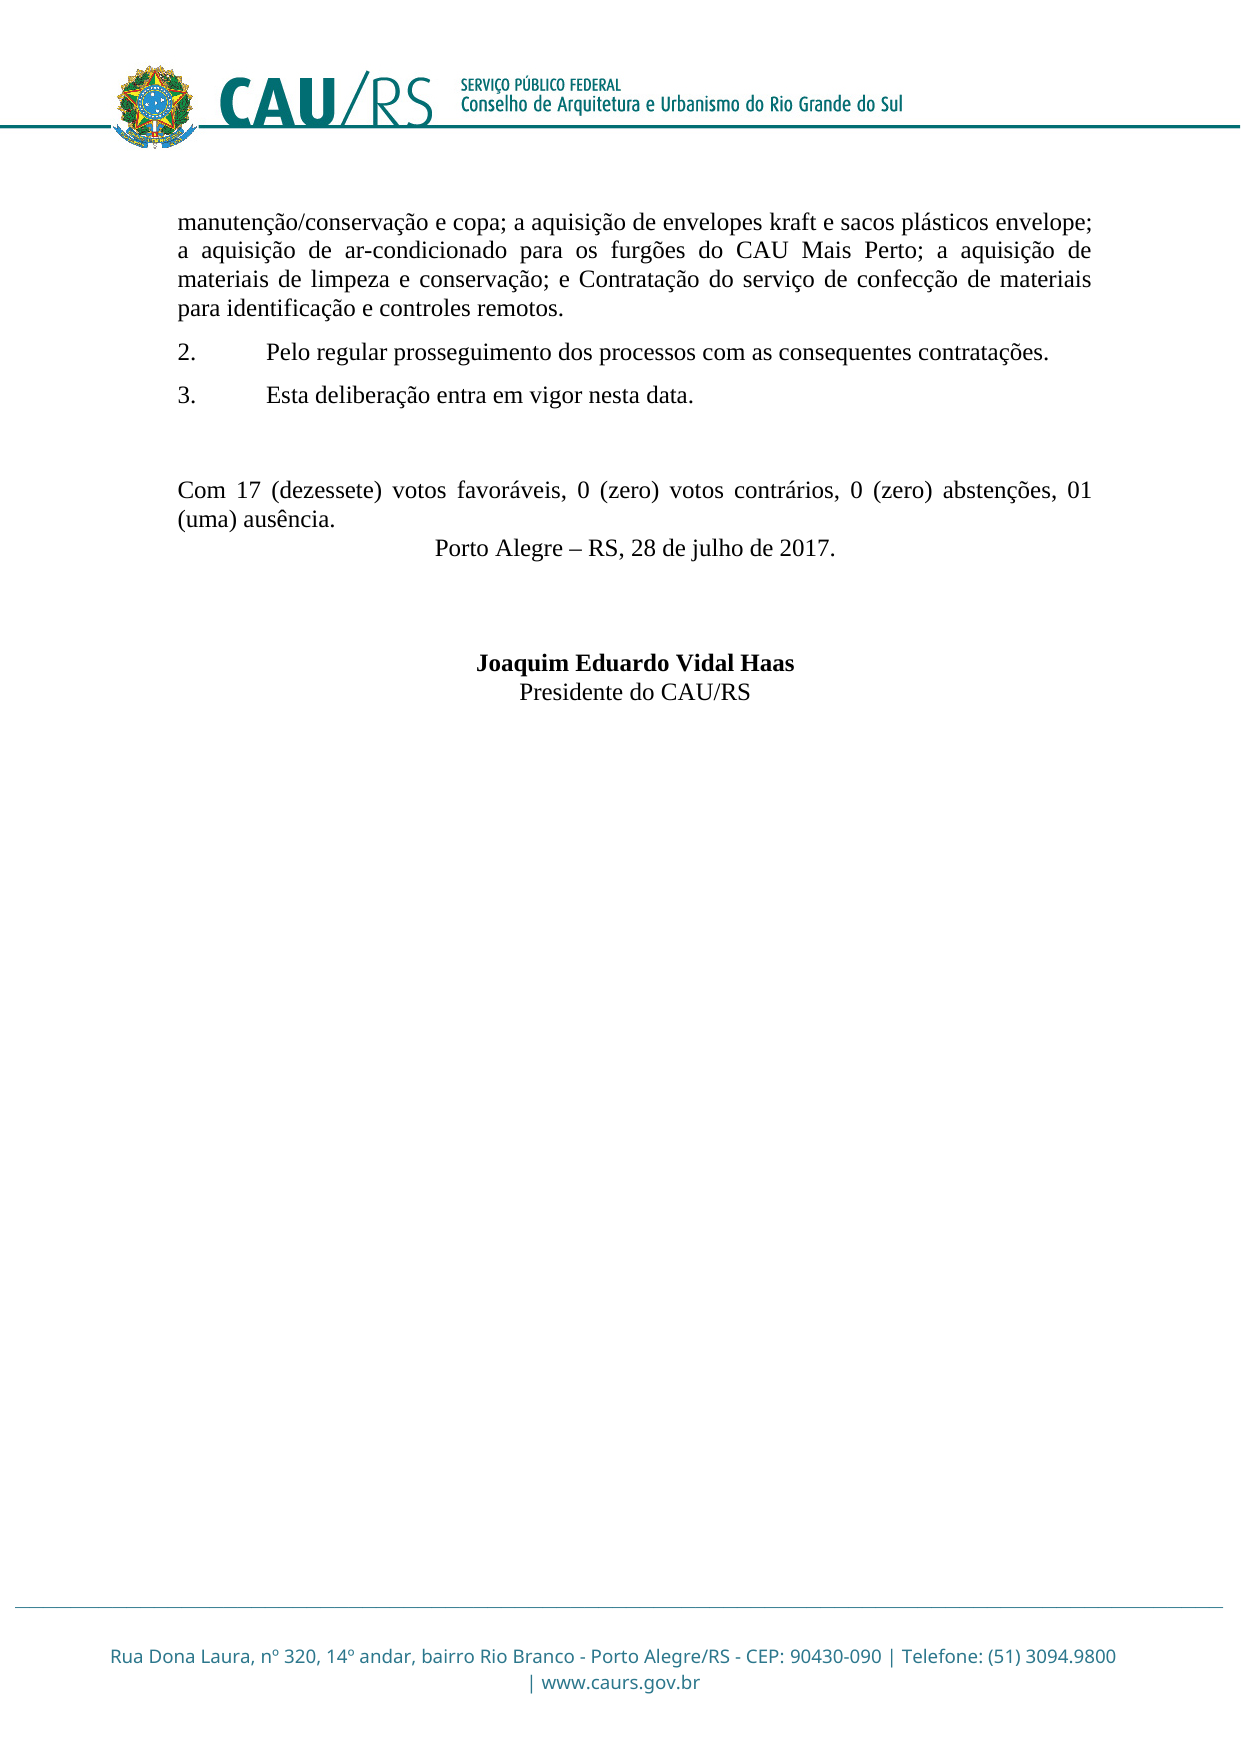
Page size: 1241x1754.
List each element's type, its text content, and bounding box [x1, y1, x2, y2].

list Pelo regular prosseguimento dos processos com as consequentes contratações. [177, 337, 1093, 366]
text Joaquim Eduardo Vidal Haas [177, 648, 1093, 677]
text Presidente do CAU/RS [177, 677, 1093, 706]
text Com 17 (dezessete) votos favoráveis, 0 (zero) votos contrários, 0 (zero) abstenções, 01 (uma) ausência. [177, 476, 1093, 533]
list Esta deliberação entra em vigor nesta data. [177, 381, 1093, 409]
text Porto Alegre – RS, 28 de julho de 2017. [177, 533, 1093, 562]
picture [0, 0, 1241, 159]
